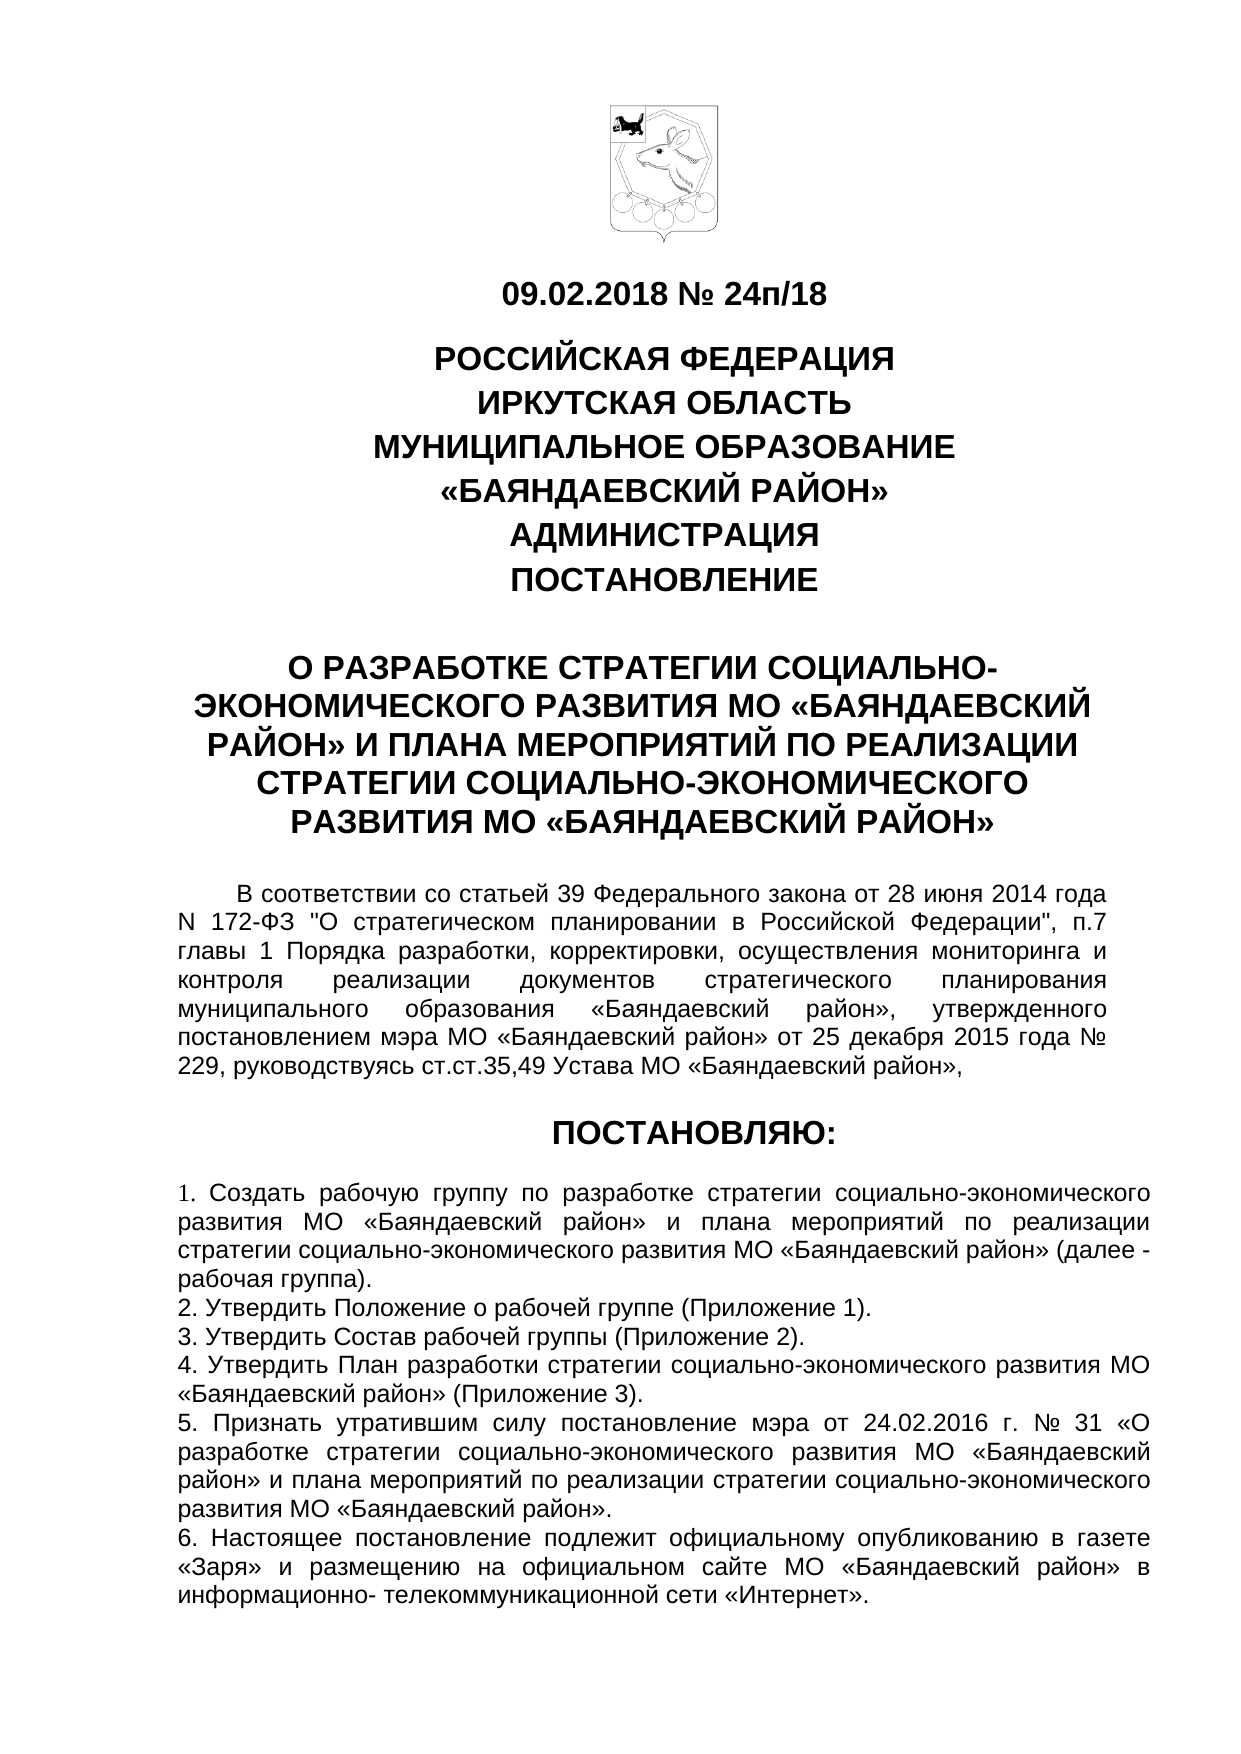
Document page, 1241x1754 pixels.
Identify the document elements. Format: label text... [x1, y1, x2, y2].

text РОССИЙСКАЯ ФЕДЕРАЦИЯ [177, 339, 1152, 377]
text ИРКУТСКАЯ ОБЛАСТЬ [177, 383, 1152, 421]
text 4. Утвердить План разработки стратегии социально-экономического развития МО «Баяндаевский район» (Приложение 3). [177, 1350, 1152, 1408]
text ПОСТАНОВЛЕНИЕ [177, 559, 1152, 598]
text 6. Настоящее постановление подлежит официальному опубликованию в газете «Заря» и размещению на официальном сайте МО «Баяндаевский район» в информационно- телекоммуникационной сети «Интернет». [177, 1523, 1152, 1609]
text АДМИНИСТРАЦИЯ [177, 515, 1152, 554]
text «БАЯНДАЕВСКИЙ РАЙОН» [177, 471, 1152, 510]
text 3. Утвердить Состав рабочей группы (Приложение 2). [177, 1322, 1152, 1350]
text 2. Утвердить Положение о рабочей группе (Приложение 1). [177, 1293, 1152, 1322]
text ПОСТАНОВЛЯЮ: [177, 1113, 1152, 1151]
text МУНИЦИПАЛЬНОЕ ОБРАЗОВАНИЕ [177, 427, 1152, 466]
text 09.02.2018 № 24п/18 [177, 274, 1152, 312]
text 1. Создать рабочую группу по разработке стратегии социально-экономического развития МО «Баяндаевский район» и плана мероприятий по реализации стратегии социально-экономического развития МО «Баяндаевский район» (далее - рабочая группа). [177, 1178, 1152, 1293]
text 5. Признать утратившим силу постановление мэра от 24.02.2016 г. № 31 «О разработке стратегии социально-экономического развития МО «Баяндаевский район» и плана мероприятий по реализации стратегии социально-экономического развития МО «Баяндаевский район». [177, 1408, 1152, 1523]
picture [606, 103, 723, 249]
text В соответствии со статьей 39 Федерального закона от 28 июня 2014 года N 172-ФЗ "О стратегическом планировании в Российской Федерации", п.7 главы 1 Порядка разработки, корректировки, осуществления мониторинга и контроля реализации документов стратегического планирования муниципального образования «Баяндаевский район», утвержденного постановлением мэра МО «Баяндаевский район» от 25 декабря 2015 года № 229, руководствуясь ст.ст.35,49 Устава МО «Баяндаевский район», [177, 878, 1108, 1080]
text О РАЗРАБОТКЕ СТРАТЕГИИ СОЦИАЛЬНО-ЭКОНОМИЧЕСКОГО РАЗВИТИЯ МО «БАЯНДАЕВСКИЙ РАЙОН» И ПЛАНА МЕРОПРИЯТИЙ ПО РЕАЛИЗАЦИИ СТРАТЕГИИ СОЦИАЛЬНО-ЭКОНОМИЧЕСКОГО РАЗВИТИЯ МО «БАЯНДАЕВСКИЙ РАЙОН» [177, 648, 1108, 840]
